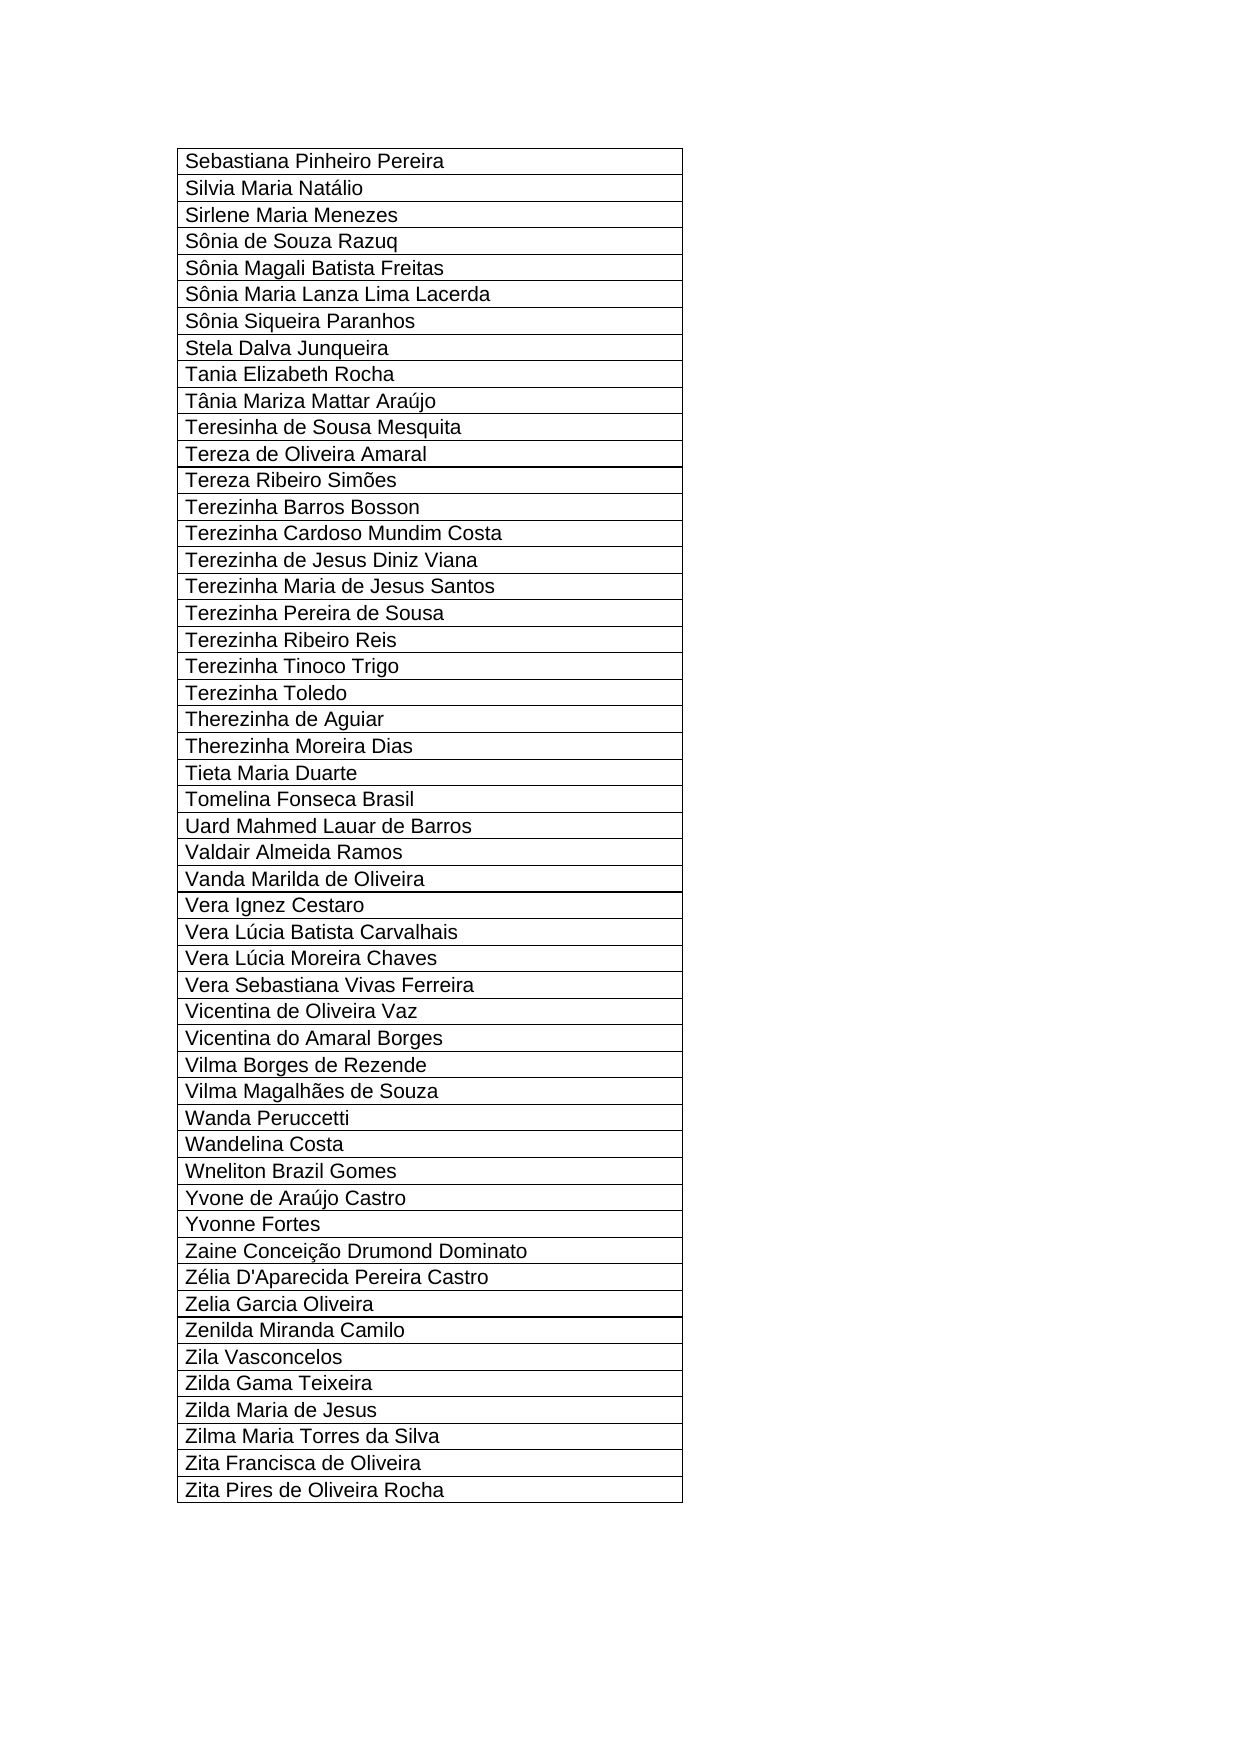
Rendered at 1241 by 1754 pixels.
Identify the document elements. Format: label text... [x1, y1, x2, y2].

table_cell Terezinha de Jesus Diniz Viana [178, 547, 682, 573]
table_cell Vera Lúcia Batista Carvalhais [178, 919, 682, 944]
table_cell Vicentina do Amaral Borges [178, 1025, 682, 1051]
table_cell Wanda Peruccetti [178, 1105, 682, 1130]
table_cell Tieta Maria Duarte [178, 760, 682, 785]
table_cell Terezinha Maria de Jesus Santos [178, 574, 682, 599]
table_cell Terezinha Pereira de Sousa [178, 600, 682, 626]
table_cell Wneliton Brazil Gomes [178, 1158, 682, 1183]
table_cell Vilma Borges de Rezende [178, 1052, 682, 1077]
table_cell Wandelina Costa [178, 1131, 682, 1157]
table_cell Sônia Maria Lanza Lima Lacerda [178, 281, 682, 307]
table_cell Terezinha Toledo [178, 680, 682, 705]
table_cell Uard Mahmed Lauar de Barros [178, 813, 682, 838]
table_cell Tomelina Fonseca Brasil [178, 786, 682, 812]
table_cell Therezinha de Aguiar [178, 706, 682, 732]
table_cell Sebastiana Pinheiro Pereira [178, 149, 682, 174]
table_cell Zilda Maria de Jesus [178, 1397, 682, 1423]
table_cell Zilda Gama Teixeira [178, 1371, 682, 1396]
table_cell Valdair Almeida Ramos [178, 839, 682, 865]
table_cell Therezinha Moreira Dias [178, 733, 682, 758]
table_cell Silvia Maria Natálio [178, 175, 682, 201]
table_cell Zenilda Miranda Camilo [178, 1318, 682, 1343]
table_cell Vera Sebastiana Vivas Ferreira [178, 972, 682, 998]
table_cell Teresinha de Sousa Mesquita [178, 414, 682, 440]
table_cell Tania Elizabeth Rocha [178, 361, 682, 387]
table_cell Vicentina de Oliveira Vaz [178, 999, 682, 1024]
table_cell Vera Lúcia Moreira Chaves [178, 946, 682, 971]
table_cell Zelia Garcia Oliveira [178, 1291, 682, 1316]
table_cell Tânia Mariza Mattar Araújo [178, 388, 682, 413]
table_cell Terezinha Cardoso Mundim Costa [178, 521, 682, 546]
table_cell Tereza de Oliveira Amaral [178, 441, 682, 466]
table_cell Zilma Maria Torres da Silva [178, 1424, 682, 1449]
table_cell Sirlene Maria Menezes [178, 202, 682, 227]
table_cell Terezinha Barros Bosson [178, 494, 682, 519]
table_cell Zélia D'Aparecida Pereira Castro [178, 1264, 682, 1290]
table_cell Tereza Ribeiro Simões [178, 468, 682, 493]
table_cell Yvone de Araújo Castro [178, 1185, 682, 1210]
table_cell Vilma Magalhães de Souza [178, 1078, 682, 1104]
table_cell Stela Dalva Junqueira [178, 335, 682, 360]
table_cell Terezinha Ribeiro Reis [178, 627, 682, 652]
table_cell Zita Francisca de Oliveira [178, 1450, 682, 1476]
table_cell Vera Ignez Cestaro [178, 893, 682, 918]
table_cell Sônia de Souza Razuq [178, 228, 682, 254]
table_cell Zita Pires de Oliveira Rocha [178, 1477, 682, 1502]
table_cell Vanda Marilda de Oliveira [178, 866, 682, 891]
table_cell Zila Vasconcelos [178, 1344, 682, 1369]
table_cell Sônia Siqueira Paranhos [178, 308, 682, 333]
table_cell Sônia Magali Batista Freitas [178, 255, 682, 280]
table_cell Zaine Conceição Drumond Dominato [178, 1238, 682, 1263]
table_cell Terezinha Tinoco Trigo [178, 653, 682, 679]
table_cell Yvonne Fortes [178, 1211, 682, 1237]
